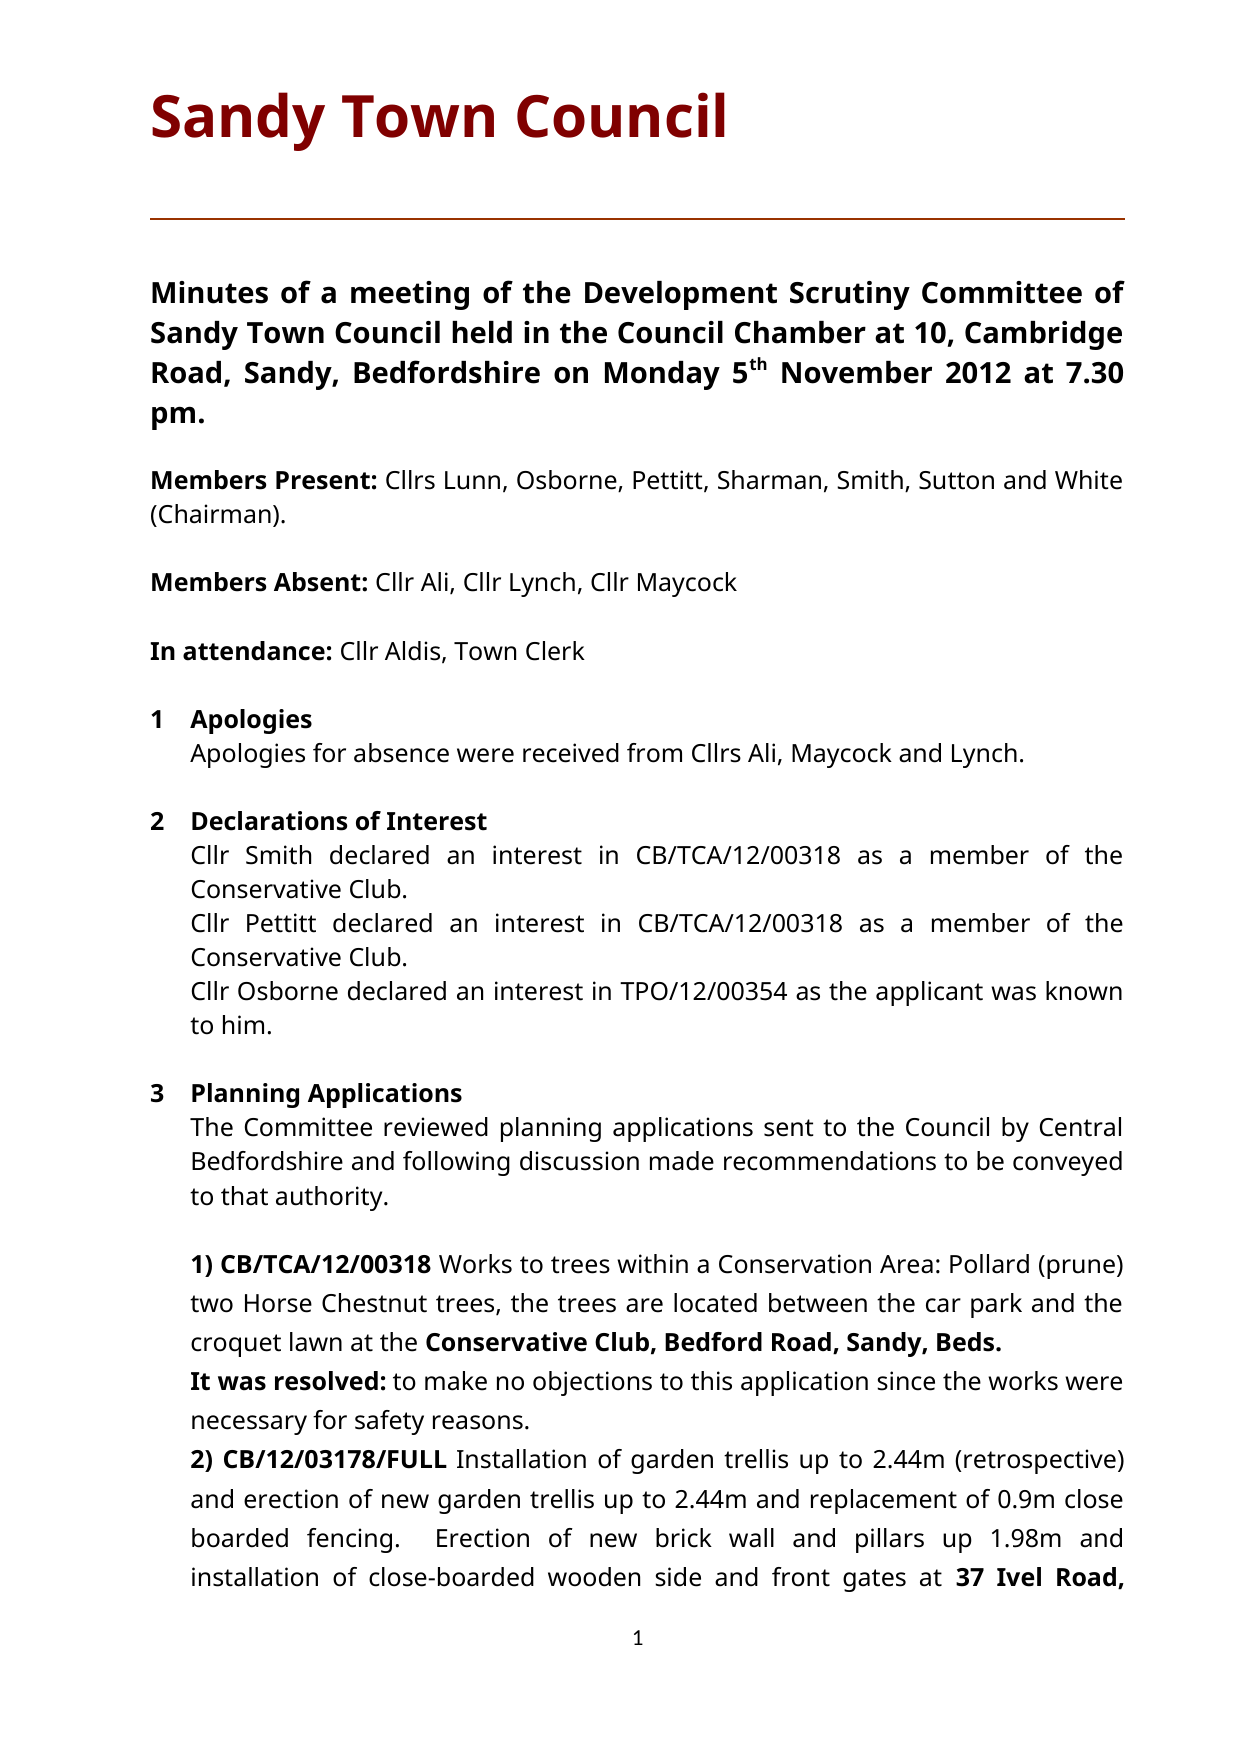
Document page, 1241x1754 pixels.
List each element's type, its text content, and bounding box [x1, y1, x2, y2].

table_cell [179, 1076, 1136, 1594]
text Minutes of a meeting of the Development Scrutiny Committee of Sandy Town Council held in the Council Chamber at 10, Cambridge Road, Sandy, Bedfordshire on Monday 5th November 2012 at 7.30 pm. [150, 273, 1125, 432]
text In attendance: Cllr Aldis, Town Clerk [150, 633, 1125, 667]
text Members Absent: Cllr Ali, Cllr Lynch, Cllr Maycock [150, 565, 1125, 599]
table_header Apologies Apologies for absence were received from Cllrs Ali, Maycock and Lynch. [179, 701, 1136, 803]
table_header 1 [139, 701, 179, 803]
table_cell Declarations of Interest Cllr Smith declared an interest in CB/TCA/12/00318 as a member of the Conservative Club. Cllr Pettitt declared an interest in CB/TCA/12/00318 as a member of the Conservative Club. Cllr Osborne declared an interest in TPO/12/00354 as the applicant was known to him. [179, 804, 1136, 1076]
table_cell 3 [139, 1076, 179, 1594]
text Members Present: Cllrs Lunn, Osborne, Pettitt, Sharman, Smith, Sutton and White (Chairman). [150, 463, 1125, 531]
table_cell 2 [139, 804, 179, 1076]
